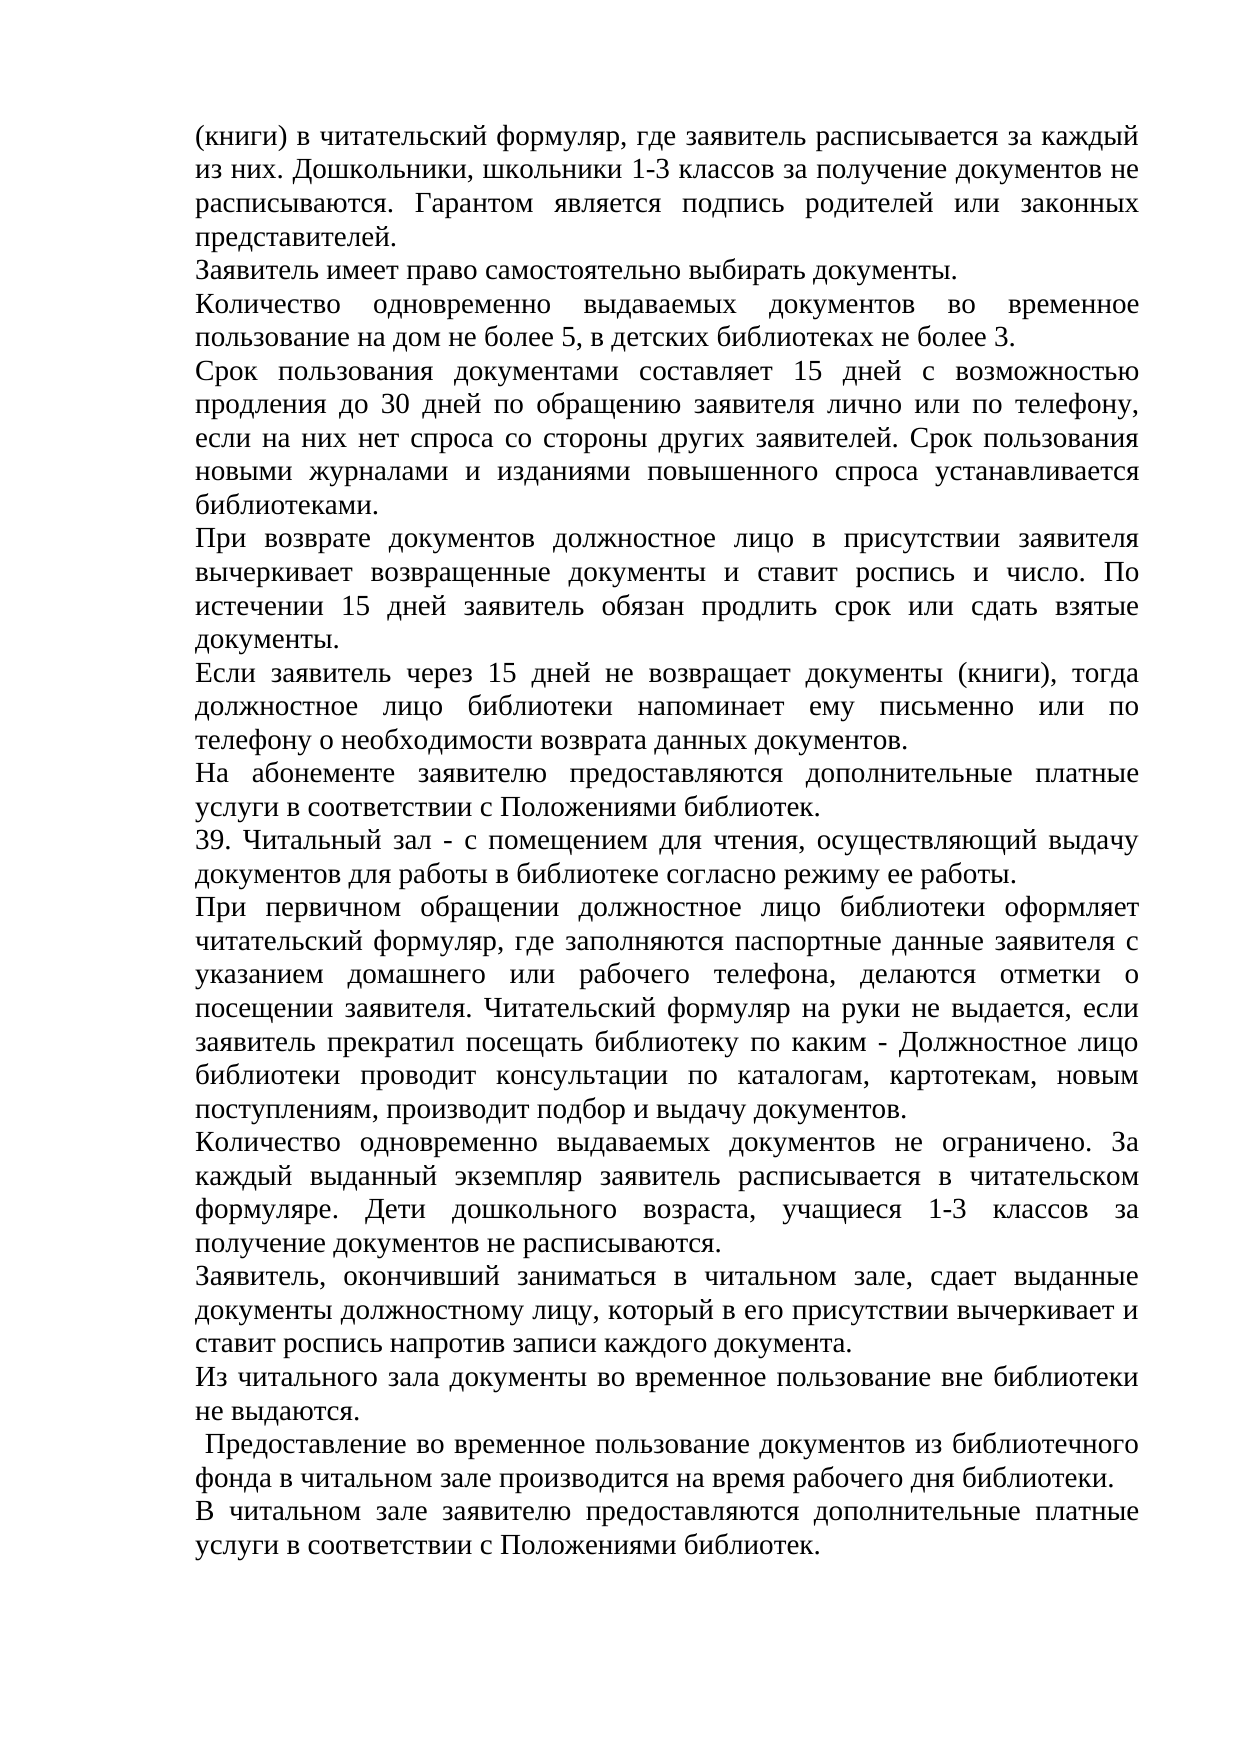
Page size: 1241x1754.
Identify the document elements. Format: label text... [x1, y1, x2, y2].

text Предоставление во временное пользование документов из библиотечного фонда в читальном зале производится на время рабочего дня библиотеки. [195, 1426, 1140, 1493]
text Срок пользования документами составляет 15 дней с возможностью продления до 30 дней по обращению заявителя лично или по телефону, если на них нет спроса со стороны других заявителей. Срок пользования новыми журналами и изданиями повышенного спроса устанавливается библиотеками. [195, 353, 1140, 521]
text При возврате документов должностное лицо в присутствии заявителя вычеркивает возвращенные документы и ставит роспись и число. По истечении 15 дней заявитель обязан продлить срок или сдать взятые документы. [195, 521, 1140, 655]
text Количество одновременно выдаваемых документов не ограничено. За каждый выданный экземпляр заявитель расписывается в читательском формуляре. Дети дошкольного возраста, учащиеся 1-3 классов за получение документов не расписываются. [195, 1124, 1140, 1258]
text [195, 118, 1140, 252]
text Из читального зала документы во временное пользование вне библиотеки не выдаются. [195, 1359, 1140, 1426]
text 39. Читальный зал - с помещением для чтения, осуществляющий выдачу документов для работы в библиотеке согласно режиму ее работы. [195, 822, 1140, 889]
text Если заявитель через 15 дней не возвращает документы (книги), тогда должностное лицо библиотеки напоминает ему письменно или по телефону о необходимости возврата данных документов. [195, 655, 1140, 755]
text В читальном зале заявителю предоставляются дополнительные платные услуги в соответствии с Положениями библиотек. [195, 1493, 1140, 1560]
text Заявитель, окончивший заниматься в читальном зале, сдает выданные документы должностному лицу, который в его присутствии вычеркивает и ставит роспись напротив записи каждого документа. [195, 1258, 1140, 1359]
text При первичном обращении должностное лицо библиотеки оформляет читательский формуляр, где заполняются паспортные данные заявителя с указанием домашнего или рабочего телефона, делаются отметки о посещении заявителя. Читательский формуляр на руки не выдается, если заявитель прекратил посещать библиотеку по каким - Должностное лицо библиотеки проводит консультации по каталогам, картотекам, новым поступлениям, производит подбор и выдачу документов. [195, 889, 1140, 1124]
text Заявитель имеет право самостоятельно выбирать документы. [195, 252, 1140, 286]
text На абонементе заявителю предоставляются дополнительные платные услуги в соответствии с Положениями библиотек. [195, 755, 1140, 822]
text Количество одновременно выдаваемых документов во временное пользование на дом не более 5, в детских библиотеках не более 3. [195, 286, 1140, 353]
